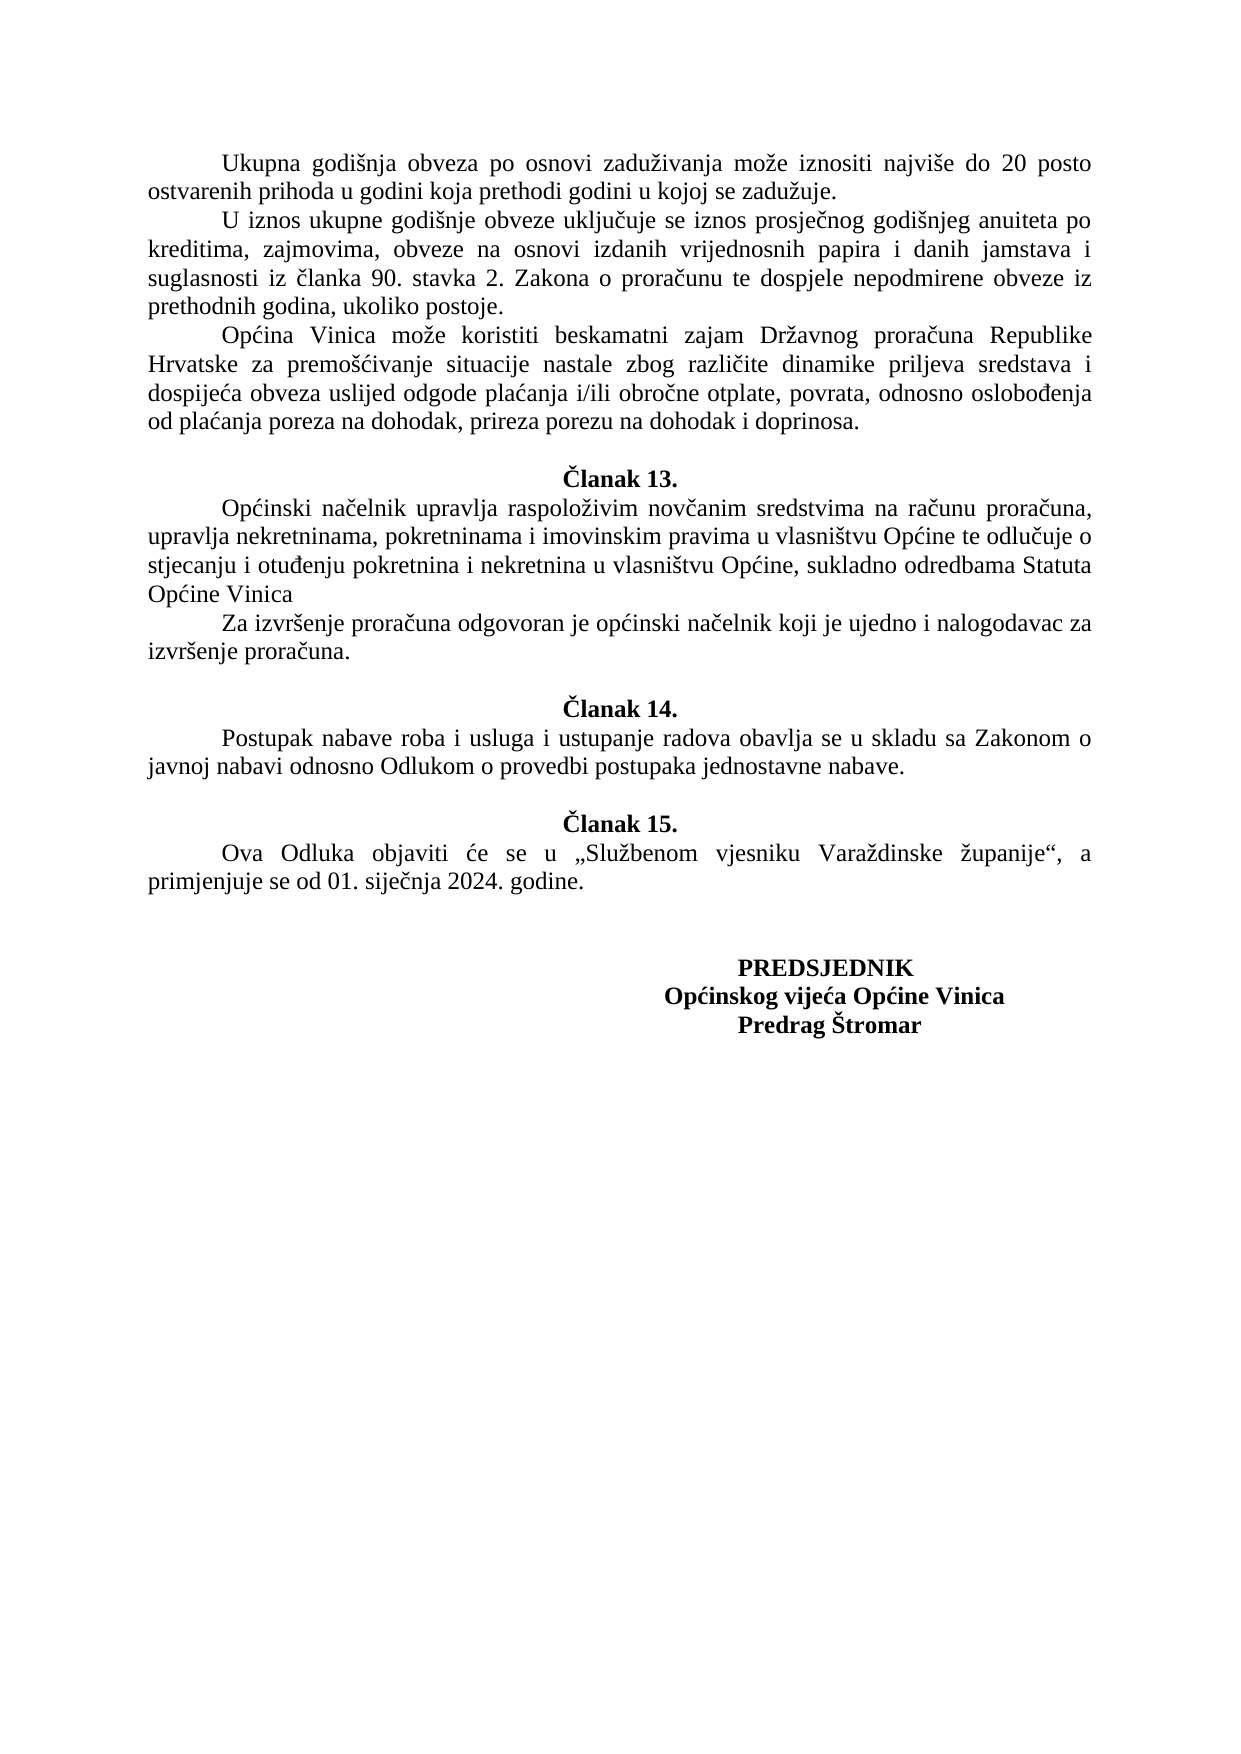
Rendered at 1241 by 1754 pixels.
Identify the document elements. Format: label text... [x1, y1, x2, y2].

text Postupak nabave roba i usluga i ustupanje radova obavlja se u skladu sa Zakonom o javnoj nabavi odnosno Odlukom o provedbi postupaka jednostavne nabave. [148, 723, 1093, 780]
text Članak 14. [148, 694, 1093, 723]
text U iznos ukupne godišnje obveze uključuje se iznos prosječnog godišnjeg anuiteta po kreditima, zajmovima, obveze na osnovi izdanih vrijednosnih papira i danih jamstava i suglasnosti iz članka 90. stavka 2. Zakona o proračunu te dospjele nepodmirene obveze iz prethodnih godina, ukoliko postoje. [148, 205, 1093, 320]
text Ova Odluka objaviti će se u „Službenom vjesniku Varaždinske županije“, a primjenjuje se od 01. siječnja 2024. godine. [148, 838, 1093, 895]
text Općinskog vijeća Općine Vinica [148, 981, 1093, 1010]
text Općinski načelnik upravlja raspoloživim novčanim sredstvima na računu proračuna, upravlja nekretninama, pokretninama i imovinskim pravima u vlasništvu Općine te odlučuje o stjecanju i otuđenju pokretnina i nekretnina u vlasništvu Općine, sukladno odredbama Statuta Općine Vinica [148, 493, 1093, 608]
text Predrag Štromar [148, 1010, 1093, 1039]
text Za izvršenje proračuna odgovoran je općinski načelnik koji je ujedno i nalogodavac za izvršenje proračuna. [148, 608, 1093, 665]
text PREDSJEDNIK [148, 953, 1093, 981]
text Ukupna godišnja obveza po osnovi zaduživanja može iznositi najviše do 20 posto ostvarenih prihoda u godini koja prethodi godini u kojoj se zadužuje. [148, 148, 1093, 205]
text Članak 15. [148, 809, 1093, 838]
text Članak 13. [148, 464, 1093, 493]
text Općina Vinica može koristiti beskamatni zajam Državnog proračuna Republike Hrvatske za premošćivanje situacije nastale zbog različite dinamike priljeva sredstava i dospijeća obveza uslijed odgode plaćanja i/ili obročne otplate, povrata, odnosno oslobođenja od plaćanja poreza na dohodak, prireza porezu na dohodak i doprinosa. [148, 320, 1093, 435]
